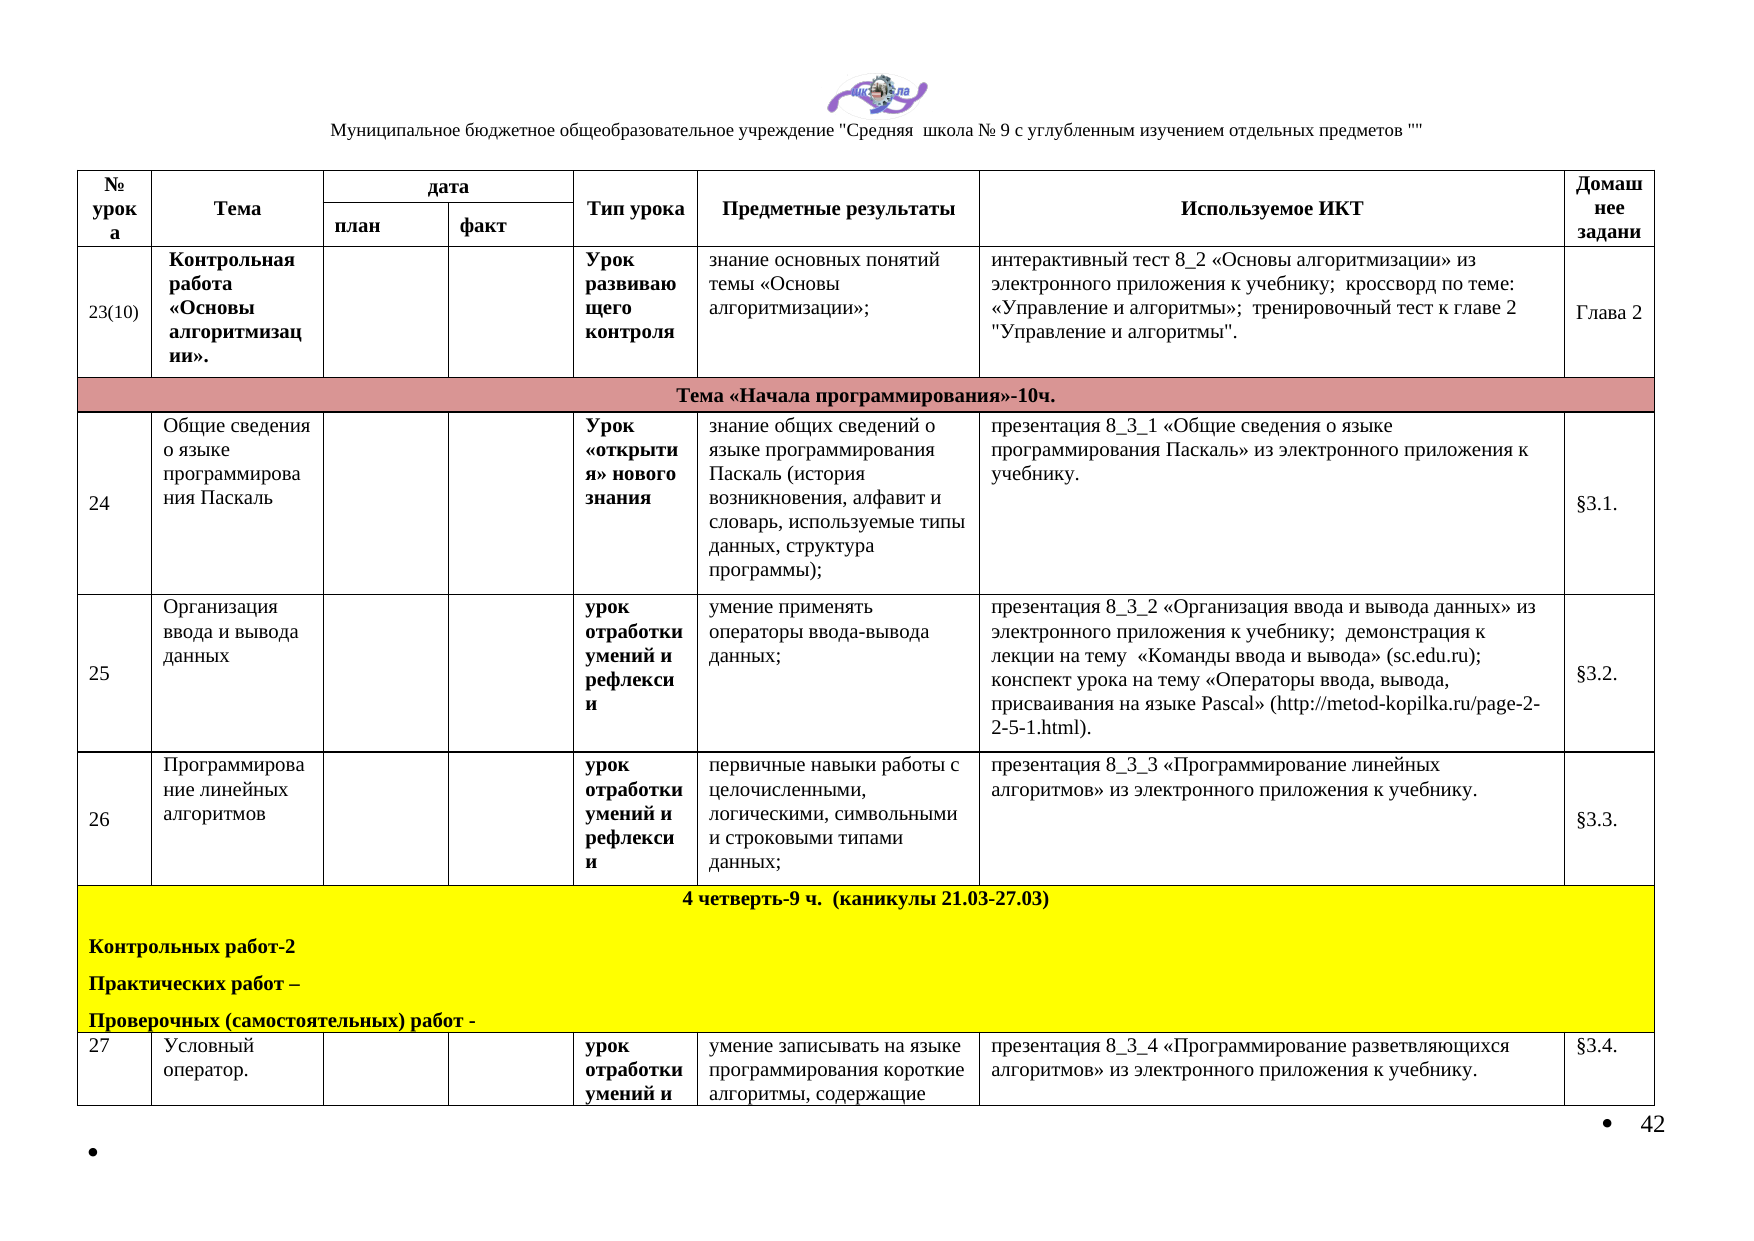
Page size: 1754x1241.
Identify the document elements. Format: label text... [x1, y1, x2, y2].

table_cell знание основных понятий темы «Основы алгоритмизации»; [698, 247, 979, 377]
table_cell [449, 247, 573, 377]
table_cell презентация 8_3_4 «Программирование разветвляющихся алгоритмов» из электронного приложения к учебнику. [980, 1033, 1564, 1105]
table_cell умение записывать на языке программирования короткие алгоритмы, содержащие алгоритмическую конструкцию ветвление; [698, 1033, 979, 1105]
table_cell §3.4. [1565, 1033, 1654, 1105]
table_cell 24 [78, 413, 151, 593]
table_cell [324, 753, 448, 885]
table_cell §3.1. [1565, 413, 1654, 593]
picture [816, 73, 938, 120]
table_header Используемое ИКТ [980, 171, 1564, 246]
table_cell урок отработки умений и рефлексии [574, 595, 697, 751]
table_cell факт [449, 203, 573, 246]
table_cell знание общих сведений о языке программирования Паскаль (история возникновения, алфавит и словарь, используемые типы данных, структура программы); [698, 413, 979, 593]
table_cell 26 [78, 753, 151, 885]
table_cell [324, 595, 448, 751]
table_header Тип урока [574, 171, 697, 246]
table_cell 4 четверть-9 ч. (каникулы 21.03-27.03) Контрольных работ-2 Практических работ – Проверочных (самостоятельных) работ - [78, 886, 1654, 1032]
table_header Тема [152, 171, 323, 246]
table_cell первичные навыки работы с целочисленными, логическими, символьными и строковыми типами данных; [698, 753, 979, 885]
table_header дата [324, 171, 573, 202]
table_cell презентация 8_3_1 «Общие сведения о языке программирования Паскаль» из электронного приложения к учебнику. [980, 413, 1564, 593]
table_cell 25 [78, 595, 151, 751]
table_cell Организация ввода и вывода данных [152, 595, 323, 751]
table_cell §3.2. [1565, 595, 1654, 751]
table_cell §3.3. [1565, 753, 1654, 885]
table_cell Урок «открытия» нового знания [574, 413, 697, 593]
table_cell умение применять операторы ввода-вывода данных; [698, 595, 979, 751]
table_cell [324, 247, 448, 377]
table_cell [449, 413, 573, 593]
table_cell презентация 8_3_2 «Организация ввода и вывода данных» из электронного приложения к учебнику; демонстрация к лекции на тему «Команды ввода и вывода» (sc.edu.ru); конспект урока на тему «Операторы ввода, вывода, присваивания на языке Pascal» (http://metod-kopilka.ru/page-2-2-5-1.html). [980, 595, 1564, 751]
table_header Предметные результаты [698, 171, 979, 246]
table_cell Общие сведения о языке программирования Паскаль [152, 413, 323, 593]
table_header № урока [78, 171, 151, 246]
table_cell план [324, 203, 448, 246]
table_cell урок отработки умений и рефлексии [574, 753, 697, 885]
table_cell Программирование линейных алгоритмов [152, 753, 323, 885]
table_cell [324, 1033, 448, 1105]
table_cell [449, 1033, 573, 1105]
table_cell [449, 753, 573, 885]
table_cell Условный оператор. [152, 1033, 323, 1105]
table_cell Урок развивающего контроля [574, 247, 697, 377]
table_cell Глава 2 [1565, 247, 1654, 377]
table_cell Тема «Начала программирования»-10ч. [78, 378, 1654, 411]
table_cell 23(10) [78, 247, 151, 377]
table_cell интерактивный тест 8_2 «Основы алгоритмизации» из электронного приложения к учебнику; кроссворд по теме: «Управление и алгоритмы»; тренировочный тест к главе 2 "Управление и алгоритмы". [980, 247, 1564, 377]
table_cell презентация 8_3_3 «Программирование линейных алгоритмов» из электронного приложения к учебнику. [980, 753, 1564, 885]
table_cell [449, 595, 573, 751]
table_cell 27 [78, 1033, 151, 1105]
table_cell урок отработки умений и рефлексии [574, 1033, 697, 1105]
table_cell Контрольная работа «Основы алгоритмизации». [152, 247, 323, 377]
table_header Домашнее задание [1565, 171, 1654, 246]
table_cell [324, 413, 448, 593]
